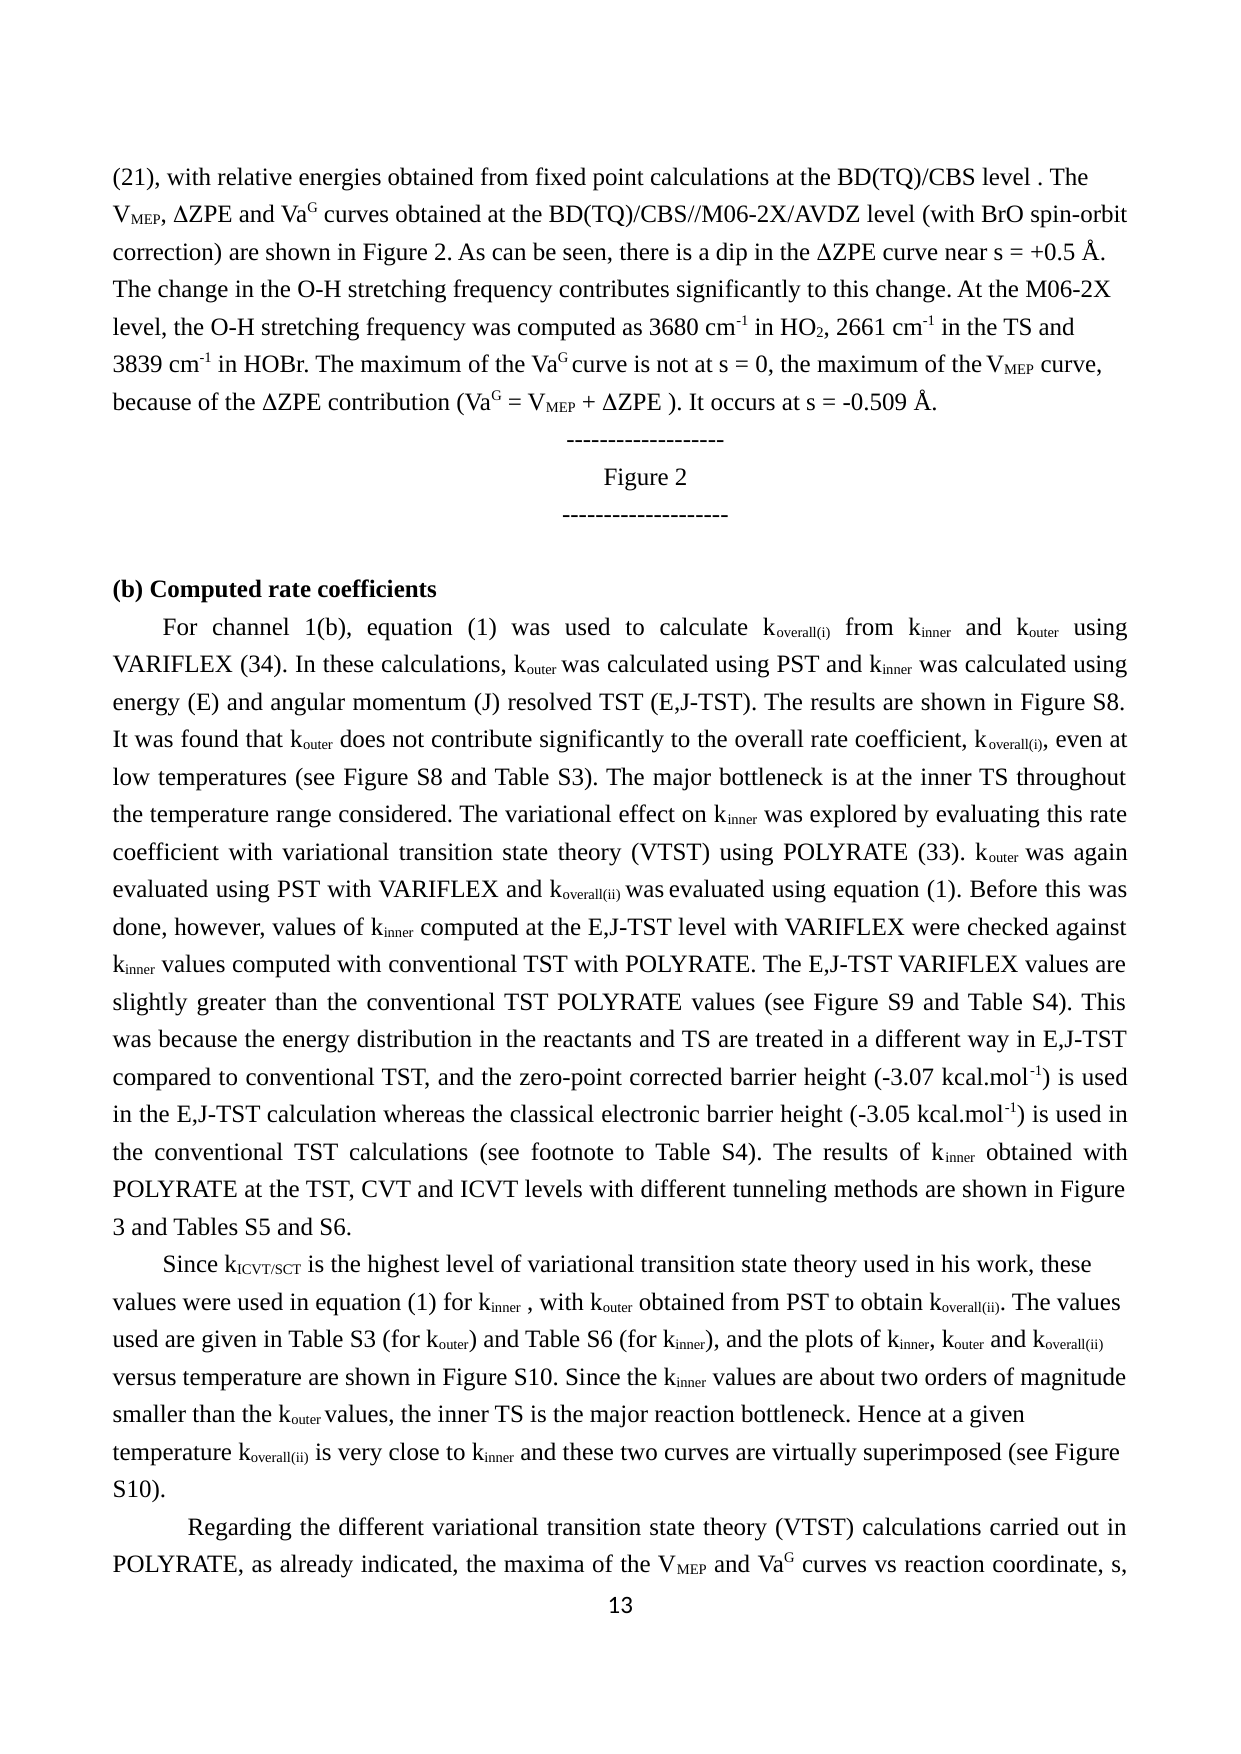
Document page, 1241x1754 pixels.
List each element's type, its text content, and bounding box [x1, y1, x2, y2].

text Since kICVT/SCT is the highest level of variational transition state theory used in his work, these values were used in equation (1) for kinner , with kouter obtained from PST to obtain koverall(ii). The values used are given in Table S3 (for kouter) and Table S6 (for kinner), and the plots of kinner, kouter and koverall(ii) versus temperature are shown in Figure S10. Since the kinner values are about two orders of magnitude smaller than the kouter values, the inner TS is the major reaction bottleneck. Hence at a given temperature koverall(ii) is very close to kinner and these two curves are virtually superimposed (see Figure S10). [112, 1245, 1128, 1507]
text (b) Computed rate coefficients [112, 570, 1128, 607]
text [112, 157, 1128, 420]
text Figure 2 [112, 457, 1128, 495]
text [112, 1507, 1128, 1582]
text -------------------- [112, 495, 1128, 532]
text ------------------- [112, 420, 1128, 457]
text For channel 1(b), equation (1) was used to calculate koverall(i) from kinner and kouter using VARIFLEX (34). In these calculations, kouter was calculated using PST and kinner was calculated using energy (E) and angular momentum (J) resolved TST (E,J-TST). The results are shown in Figure S8. It was found that kouter does not contribute significantly to the overall rate coefficient, koverall(i), even at low temperatures (see Figure S8 and Table S3). The major bottleneck is at the inner TS throughout the temperature range considered. The variational effect on kinner was explored by evaluating this rate coefficient with variational transition state theory (VTST) using POLYRATE (33). kouter was again evaluated using PST with VARIFLEX and koverall(ii) was evaluated using equation (1). Before this was done, however, values of kinner computed at the E,J-TST level with VARIFLEX were checked against kinner values computed with conventional TST with POLYRATE. The E,J-TST VARIFLEX values are slightly greater than the conventional TST POLYRATE values (see Figure S9 and Table S4). This was because the energy distribution in the reactants and TS are treated in a different way in E,J-TST compared to conventional TST, and the zero-point corrected barrier height (-3.07 kcal.mol-1) is used in the E,J-TST calculation whereas the classical electronic barrier height (-3.05 kcal.mol-1) is used in the conventional TST calculations (see footnote to Table S4). The results of kinner obtained with POLYRATE at the TST, CVT and ICVT levels with different tunneling methods are shown in Figure 3 and Tables S5 and S6. [112, 607, 1128, 1245]
